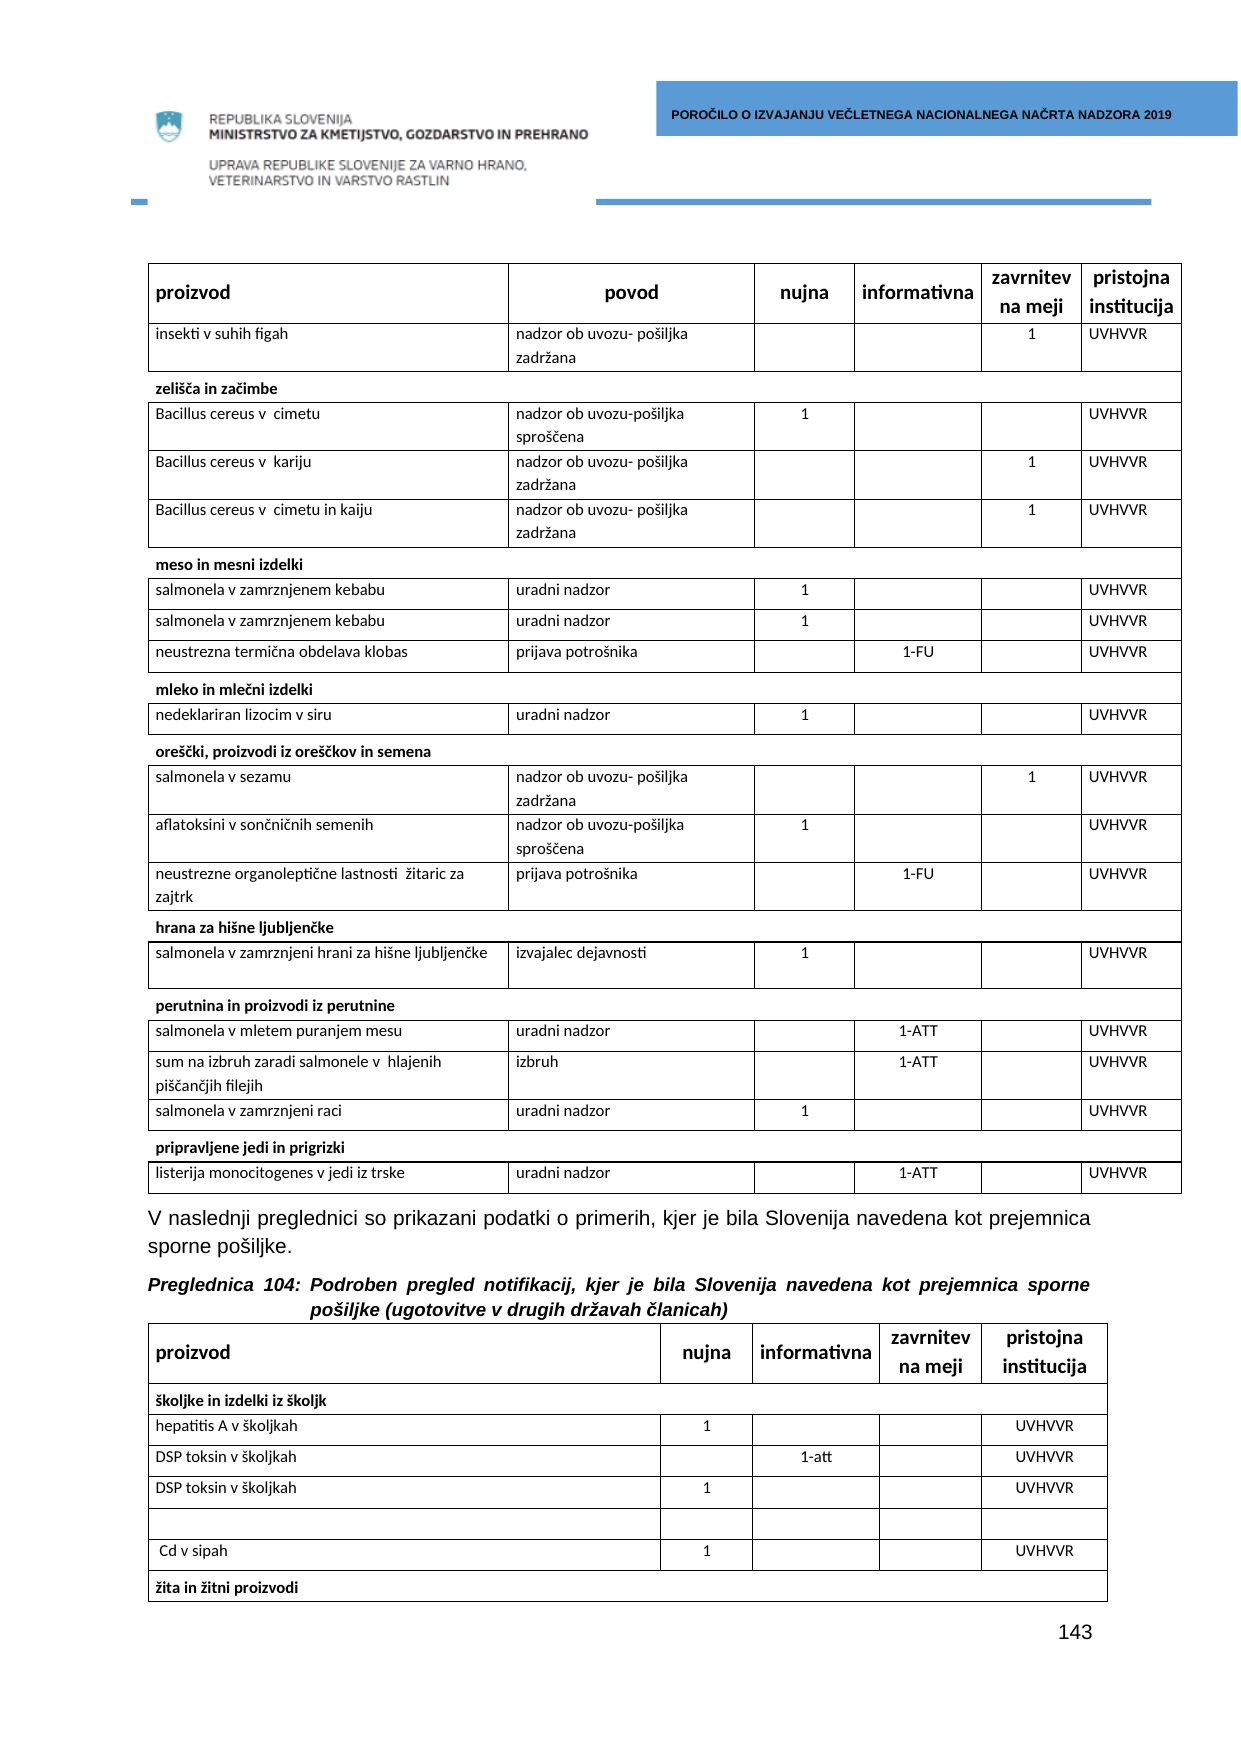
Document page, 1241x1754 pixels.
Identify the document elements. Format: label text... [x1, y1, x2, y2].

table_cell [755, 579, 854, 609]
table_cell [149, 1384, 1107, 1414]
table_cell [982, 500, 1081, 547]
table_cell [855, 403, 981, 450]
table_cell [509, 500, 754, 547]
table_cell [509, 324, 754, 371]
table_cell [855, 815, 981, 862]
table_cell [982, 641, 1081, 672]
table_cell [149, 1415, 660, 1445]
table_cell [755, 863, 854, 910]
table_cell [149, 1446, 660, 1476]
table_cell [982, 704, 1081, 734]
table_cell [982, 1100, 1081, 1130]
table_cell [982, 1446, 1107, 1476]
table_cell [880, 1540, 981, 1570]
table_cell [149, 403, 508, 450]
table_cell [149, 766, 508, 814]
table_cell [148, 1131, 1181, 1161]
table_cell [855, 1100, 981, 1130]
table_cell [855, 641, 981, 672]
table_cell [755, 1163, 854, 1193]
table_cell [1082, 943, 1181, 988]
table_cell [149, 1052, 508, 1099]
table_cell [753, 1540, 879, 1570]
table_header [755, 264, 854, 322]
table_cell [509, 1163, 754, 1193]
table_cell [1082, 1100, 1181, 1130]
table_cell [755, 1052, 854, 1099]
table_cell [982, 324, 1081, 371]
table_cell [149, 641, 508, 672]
text Preglednica 104: Podroben pregled notifikacij, kjer je bila Slovenija navedena kot prejemnica sporne pošiljke (ugotovitve v drugih državah članicah) [148, 1274, 1093, 1320]
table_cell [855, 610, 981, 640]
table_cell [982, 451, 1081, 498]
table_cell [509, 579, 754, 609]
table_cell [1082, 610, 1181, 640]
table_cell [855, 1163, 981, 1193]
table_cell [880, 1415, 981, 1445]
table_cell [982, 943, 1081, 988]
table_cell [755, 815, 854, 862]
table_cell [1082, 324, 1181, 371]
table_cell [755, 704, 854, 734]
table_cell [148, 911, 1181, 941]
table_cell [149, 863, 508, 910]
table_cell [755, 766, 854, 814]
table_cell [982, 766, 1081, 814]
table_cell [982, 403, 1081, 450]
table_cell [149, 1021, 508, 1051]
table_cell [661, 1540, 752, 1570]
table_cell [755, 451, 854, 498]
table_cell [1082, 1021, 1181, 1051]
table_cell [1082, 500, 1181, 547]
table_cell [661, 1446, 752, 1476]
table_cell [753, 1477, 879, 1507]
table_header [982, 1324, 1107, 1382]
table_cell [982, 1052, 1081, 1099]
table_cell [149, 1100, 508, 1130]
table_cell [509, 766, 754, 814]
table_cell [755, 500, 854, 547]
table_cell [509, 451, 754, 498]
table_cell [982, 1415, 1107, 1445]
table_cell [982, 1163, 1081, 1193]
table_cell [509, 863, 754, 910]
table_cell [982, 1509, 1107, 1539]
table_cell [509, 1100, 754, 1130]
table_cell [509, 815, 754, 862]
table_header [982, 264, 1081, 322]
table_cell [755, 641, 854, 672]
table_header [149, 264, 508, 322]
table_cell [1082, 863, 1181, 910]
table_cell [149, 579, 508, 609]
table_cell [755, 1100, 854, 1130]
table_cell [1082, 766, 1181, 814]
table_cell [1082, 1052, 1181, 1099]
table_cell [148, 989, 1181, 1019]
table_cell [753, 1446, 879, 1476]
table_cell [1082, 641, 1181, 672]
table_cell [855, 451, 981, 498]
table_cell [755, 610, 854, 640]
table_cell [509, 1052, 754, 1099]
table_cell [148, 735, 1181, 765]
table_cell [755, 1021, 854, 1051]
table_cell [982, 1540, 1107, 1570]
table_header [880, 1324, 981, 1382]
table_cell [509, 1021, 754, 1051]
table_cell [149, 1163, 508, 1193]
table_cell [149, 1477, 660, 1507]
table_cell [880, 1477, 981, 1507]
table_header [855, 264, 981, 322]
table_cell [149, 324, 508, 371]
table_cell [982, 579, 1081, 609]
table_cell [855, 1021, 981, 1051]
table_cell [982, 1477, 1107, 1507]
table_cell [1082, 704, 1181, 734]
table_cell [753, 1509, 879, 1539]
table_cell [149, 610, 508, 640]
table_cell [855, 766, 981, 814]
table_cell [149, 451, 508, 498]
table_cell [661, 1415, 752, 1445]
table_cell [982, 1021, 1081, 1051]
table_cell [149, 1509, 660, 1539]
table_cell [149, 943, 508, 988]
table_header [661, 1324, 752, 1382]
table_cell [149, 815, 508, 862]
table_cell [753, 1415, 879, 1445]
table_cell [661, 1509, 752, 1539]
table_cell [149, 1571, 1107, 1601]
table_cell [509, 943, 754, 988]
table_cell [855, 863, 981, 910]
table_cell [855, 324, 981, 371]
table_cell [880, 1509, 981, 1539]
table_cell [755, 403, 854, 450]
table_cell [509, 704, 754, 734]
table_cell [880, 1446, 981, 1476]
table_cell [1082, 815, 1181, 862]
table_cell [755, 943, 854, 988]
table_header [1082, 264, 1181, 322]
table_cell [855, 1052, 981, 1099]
text V naslednji preglednici so prikazani podatki o primerih, kjer je bila Slovenija navedena kot prejemnica sporne pošiljke. [148, 1206, 1093, 1258]
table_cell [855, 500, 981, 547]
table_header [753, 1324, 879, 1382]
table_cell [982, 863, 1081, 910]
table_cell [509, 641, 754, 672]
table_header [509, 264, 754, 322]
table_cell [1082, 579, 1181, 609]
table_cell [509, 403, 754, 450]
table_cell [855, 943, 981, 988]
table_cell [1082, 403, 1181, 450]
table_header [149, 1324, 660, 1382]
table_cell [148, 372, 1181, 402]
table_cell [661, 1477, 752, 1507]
picture [147, 86, 597, 215]
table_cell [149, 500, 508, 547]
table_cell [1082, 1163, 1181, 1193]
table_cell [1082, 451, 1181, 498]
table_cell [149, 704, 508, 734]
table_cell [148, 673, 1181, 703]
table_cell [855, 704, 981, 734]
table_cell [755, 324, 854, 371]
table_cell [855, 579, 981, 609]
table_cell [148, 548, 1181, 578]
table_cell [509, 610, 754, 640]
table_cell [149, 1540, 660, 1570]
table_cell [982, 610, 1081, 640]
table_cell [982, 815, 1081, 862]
